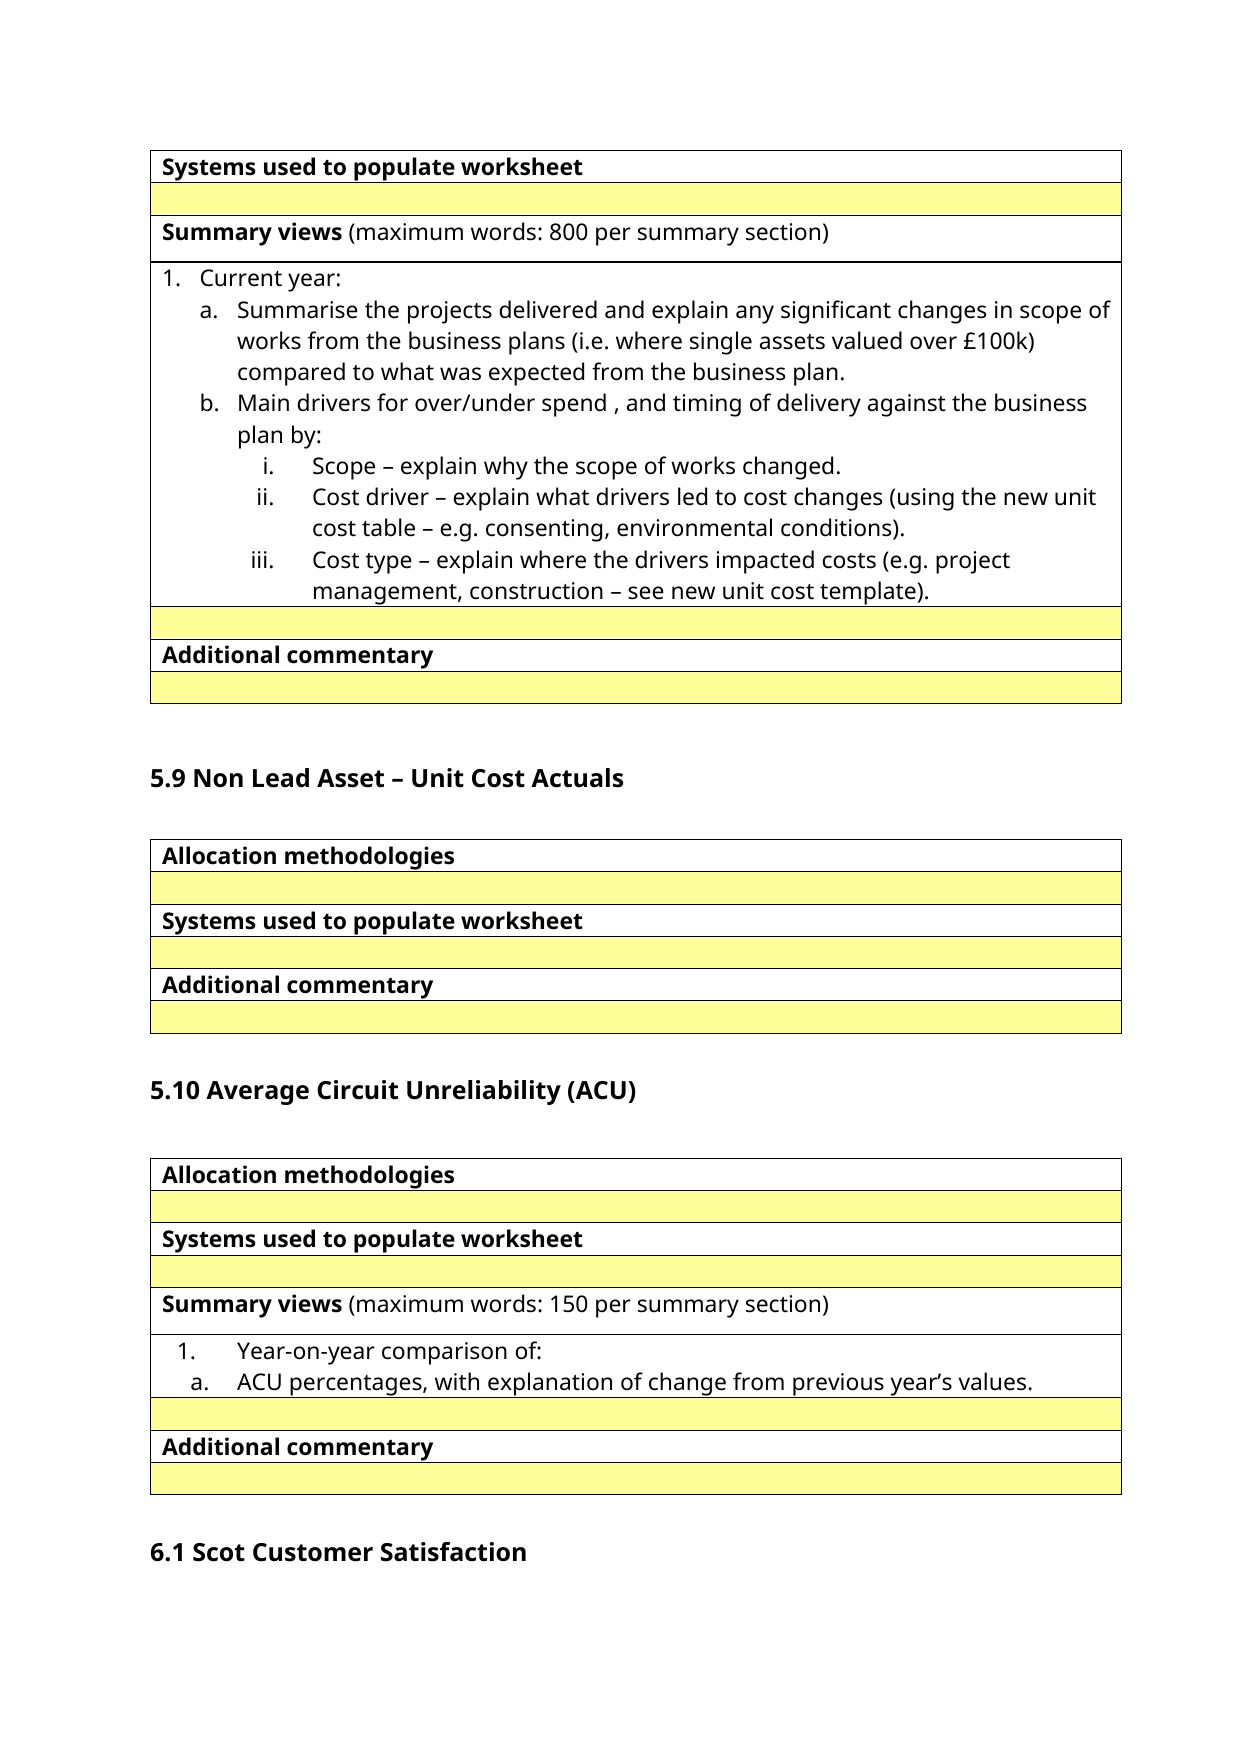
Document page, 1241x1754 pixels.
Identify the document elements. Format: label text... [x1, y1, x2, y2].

table_cell [151, 607, 1121, 638]
table_cell Summary views (maximum words: 150 per summary section) [151, 1288, 1121, 1334]
table_cell [151, 1256, 1121, 1287]
text 5.10 Average Circuit Unreliability (ACU) [150, 1073, 1090, 1107]
table_cell [151, 1463, 1121, 1494]
text 6.1 Scot Customer Satisfaction [150, 1534, 1090, 1568]
table_header Allocation methodologies [151, 840, 1121, 871]
table_cell Year-on-year comparison of: ACU percentages, with explanation of change from previous year’s values. [151, 1335, 1121, 1397]
table_cell [151, 1398, 1121, 1429]
table_cell Additional commentary [151, 1431, 1121, 1462]
table_cell Systems used to populate worksheet [151, 1223, 1121, 1254]
table_cell Additional commentary [151, 969, 1121, 1000]
table_cell Summary views (maximum words: 800 per summary section) [151, 216, 1121, 261]
table_cell [151, 672, 1121, 703]
table_cell Additional commentary [151, 640, 1121, 671]
table_cell [151, 937, 1121, 968]
table_cell Current year: Summarise the projects delivered and explain any significant changes in scope of works from the business plans (i.e. where single assets valued over £100k) compared to what was expected from the business plan. Main drivers for over/under spend , and timing of delivery against the business plan by: Scope – explain why the scope of works changed. Cost driver – explain what drivers led to cost changes (using the new unit cost table – e.g. consenting, environmental conditions). Cost type – explain where the drivers impacted costs (e.g. project management, construction – see new unit cost template). [151, 263, 1121, 606]
table_cell Systems used to populate worksheet [151, 151, 1121, 182]
table_cell [151, 1001, 1121, 1033]
table_cell [151, 1191, 1121, 1222]
table_cell [151, 872, 1121, 903]
text 5.9 Non Lead Asset – Unit Cost Actuals [150, 761, 1090, 795]
table_cell Systems used to populate worksheet [151, 905, 1121, 936]
table_cell [151, 183, 1121, 214]
table_header Allocation methodologies [151, 1159, 1121, 1190]
